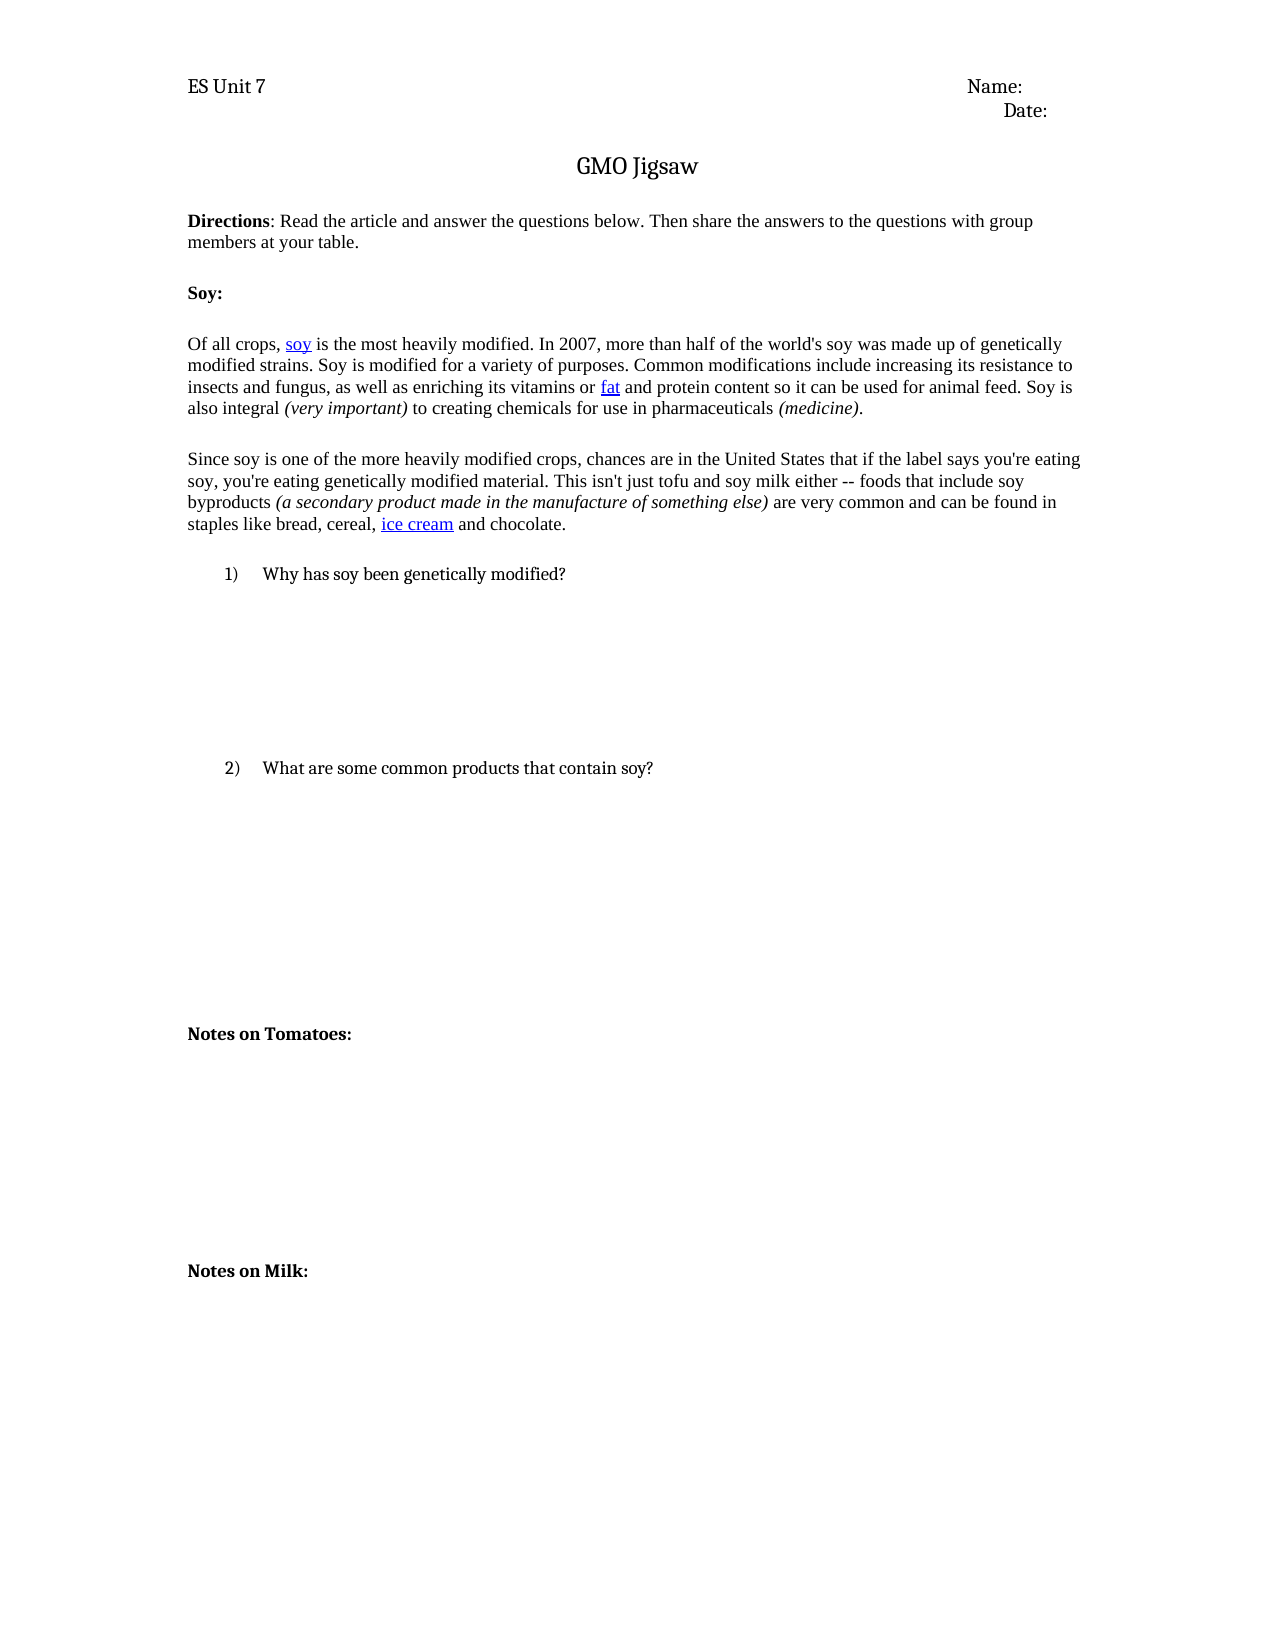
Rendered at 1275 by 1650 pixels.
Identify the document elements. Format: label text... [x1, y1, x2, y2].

text Directions: Read the article and answer the questions below. Then share the answers to the questions with group members at your table. [187, 209, 1087, 253]
text GMO Jigsaw [187, 152, 1087, 180]
text Since soy is one of the more heavily modified crops, chances are in the United States that if the label says you're eating soy, you're eating genetically modified material. This isn't just tofu and soy milk either -- foods that include soy byproducts (a secondary product made in the manufacture of something else) are very common and can be found in staples like bread, cereal, ice cream and chocolate. [187, 448, 1087, 534]
text Notes on Tomatoes: [187, 1023, 1087, 1045]
list Why has soy been genetically modified? [225, 563, 1087, 585]
text Of all crops, soy is the most heavily modified. In 2007, more than half of the world's soy was made up of genetically modified strains. Soy is modified for a variety of purposes. Common modifications include increasing its resistance to insects and fungus, as well as enriching its vitamins or fat and protein content so it can be used for animal feed. Soy is also integral (very important) to creating chemicals for use in pharmaceuticals (medicine). [187, 333, 1087, 419]
list What are some common products that contain soy? [225, 757, 1087, 779]
text Soy: [187, 282, 1087, 303]
text Notes on Milk: [187, 1261, 1087, 1282]
